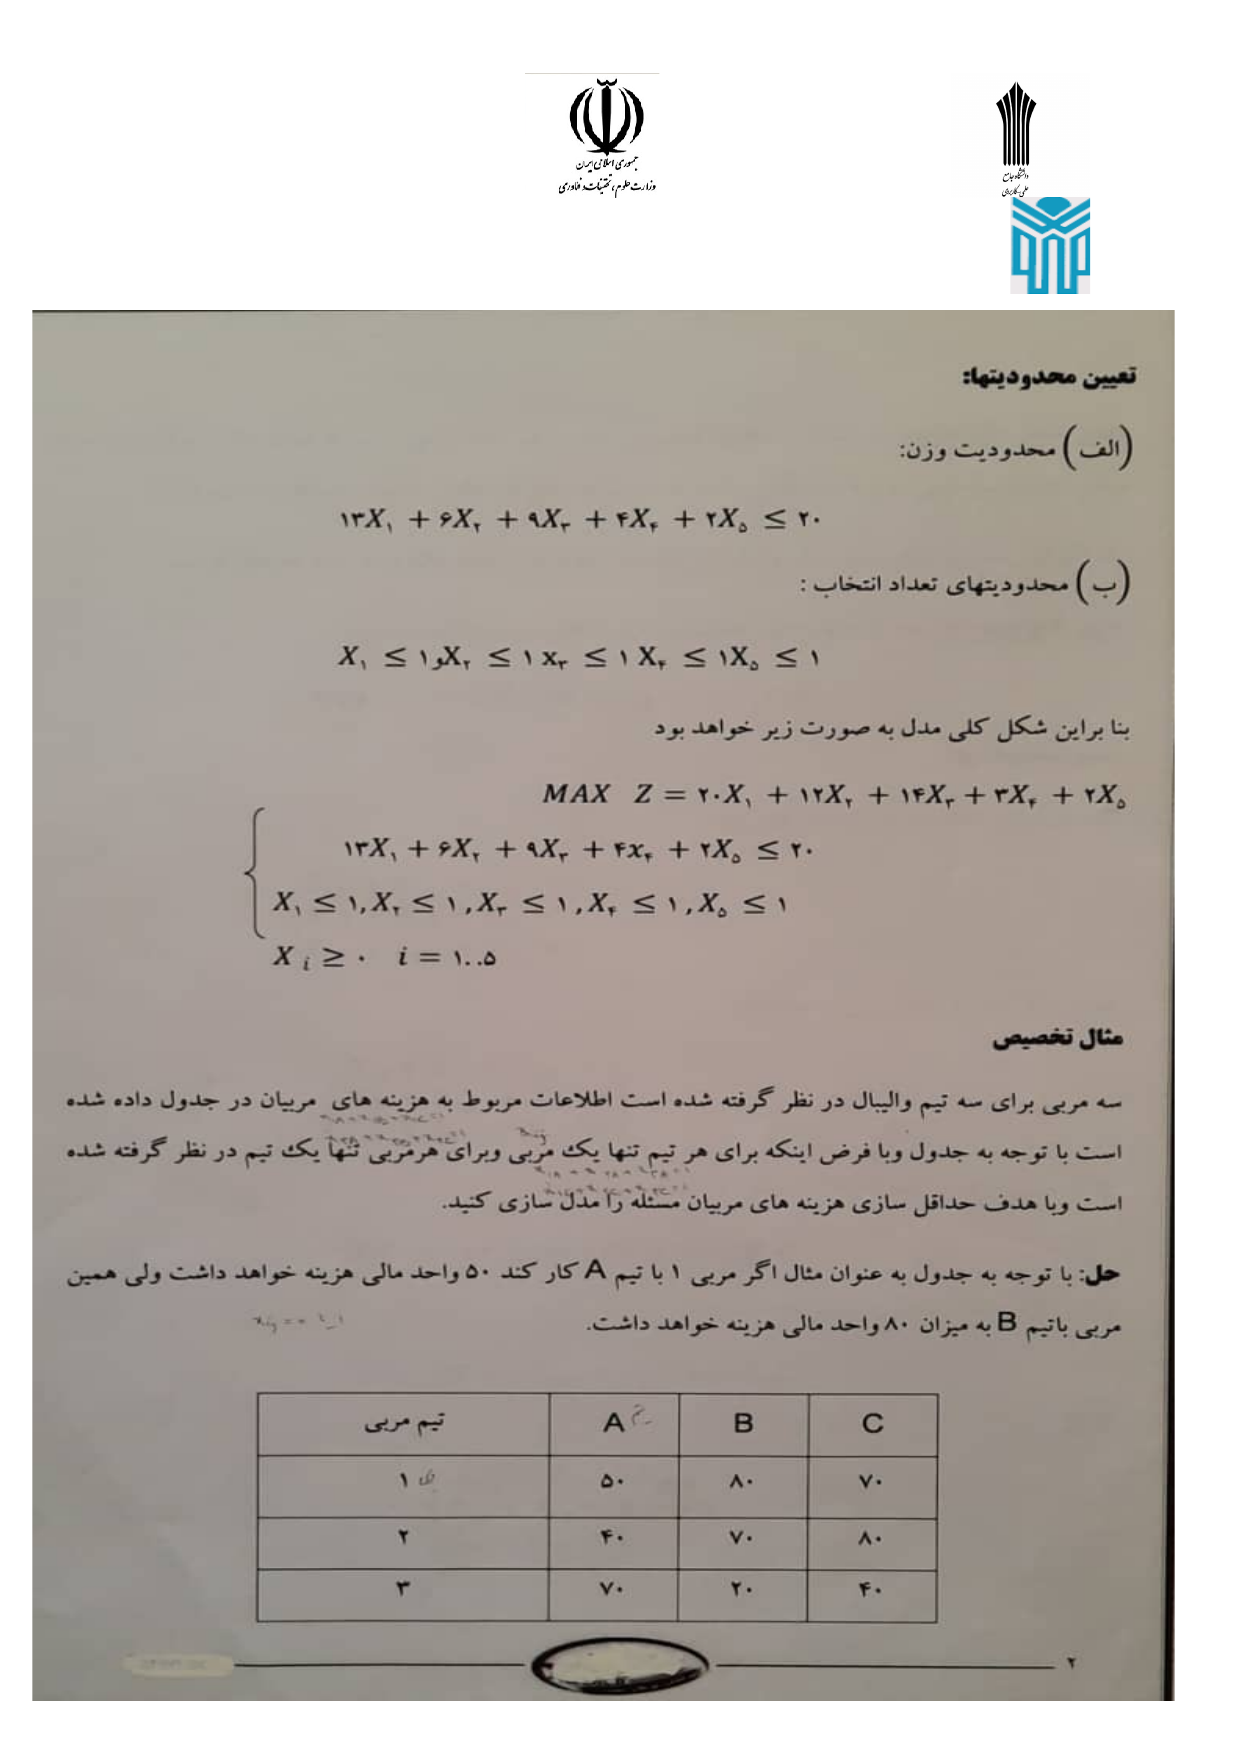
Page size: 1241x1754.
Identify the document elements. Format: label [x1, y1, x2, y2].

picture [951, 73, 1091, 294]
picture [32, 310, 1175, 1701]
picture [525, 73, 660, 198]
